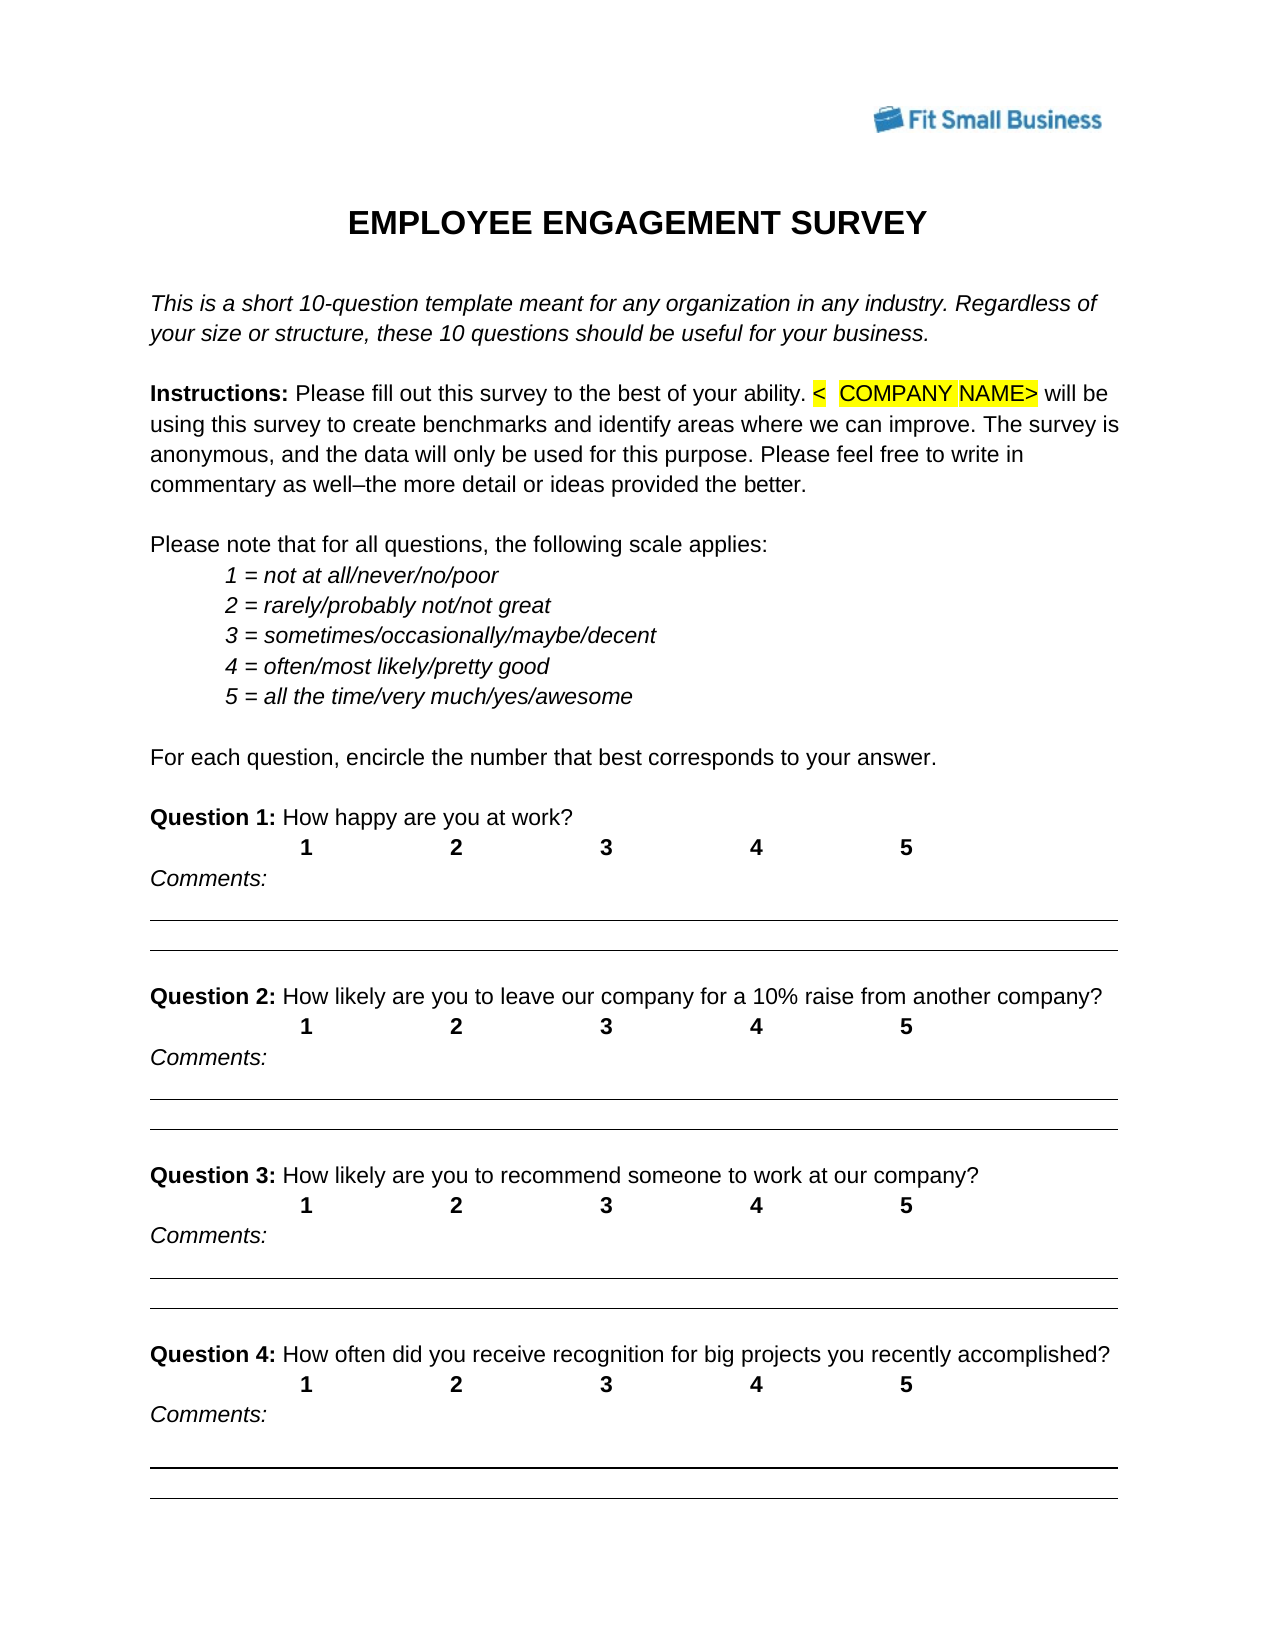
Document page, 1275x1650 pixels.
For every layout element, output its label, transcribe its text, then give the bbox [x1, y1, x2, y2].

text 2 = rarely/probably not/not great [225, 592, 1129, 618]
text Comments: [150, 864, 1129, 891]
subtitle 1 2 3 4 5 [300, 1013, 1129, 1039]
text For each question, encircle the number that best corresponds to your answer. [150, 743, 1129, 770]
subtitle 1 2 3 4 5 [300, 1192, 1129, 1218]
text Please note that for all questions, the following scale applies: [150, 531, 1129, 558]
text Question 4: How often did you receive recognition for big projects you recently accomplished? [150, 1341, 1129, 1367]
text Question 3: How likely are you to recommend someone to work at our company? [150, 1162, 1129, 1188]
text Question 1: How happy are you at work? [150, 804, 1129, 830]
text Comments: [150, 1401, 1129, 1428]
text Instructions: Please fill out this survey to the best of your ability. < COMPANY NAME> will be using this survey to create benchmarks and identify areas where we can improve. The survey is anonymous, and the data will only be used for this purpose. Please feel free to write in commentary as well–the more detail or ideas provided the better. [150, 380, 1129, 497]
text 5 = all the time/very much/yes/awesome [225, 683, 1129, 709]
text Comments: [150, 1222, 1129, 1249]
picture [873, 106, 1102, 133]
text 3 = sometimes/occasionally/maybe/decent 4 = often/most likely/pretty good [225, 622, 664, 679]
text EMPLOYEE ENGAGEMENT SURVEY [347, 203, 928, 241]
text Question 2: How likely are you to leave our company for a 10% raise from another company? [150, 983, 1129, 1009]
subtitle 1 2 3 4 5 [300, 834, 1129, 861]
text This is a short 10-question template meant for any organization in any industry. Regardless of your size or structure, these 10 questions should be useful for your business. [150, 290, 1098, 346]
subtitle 1 2 3 4 5 [300, 1371, 1129, 1397]
text Comments: [150, 1043, 1129, 1070]
text 1 = not at all/never/no/poor [225, 562, 1129, 588]
